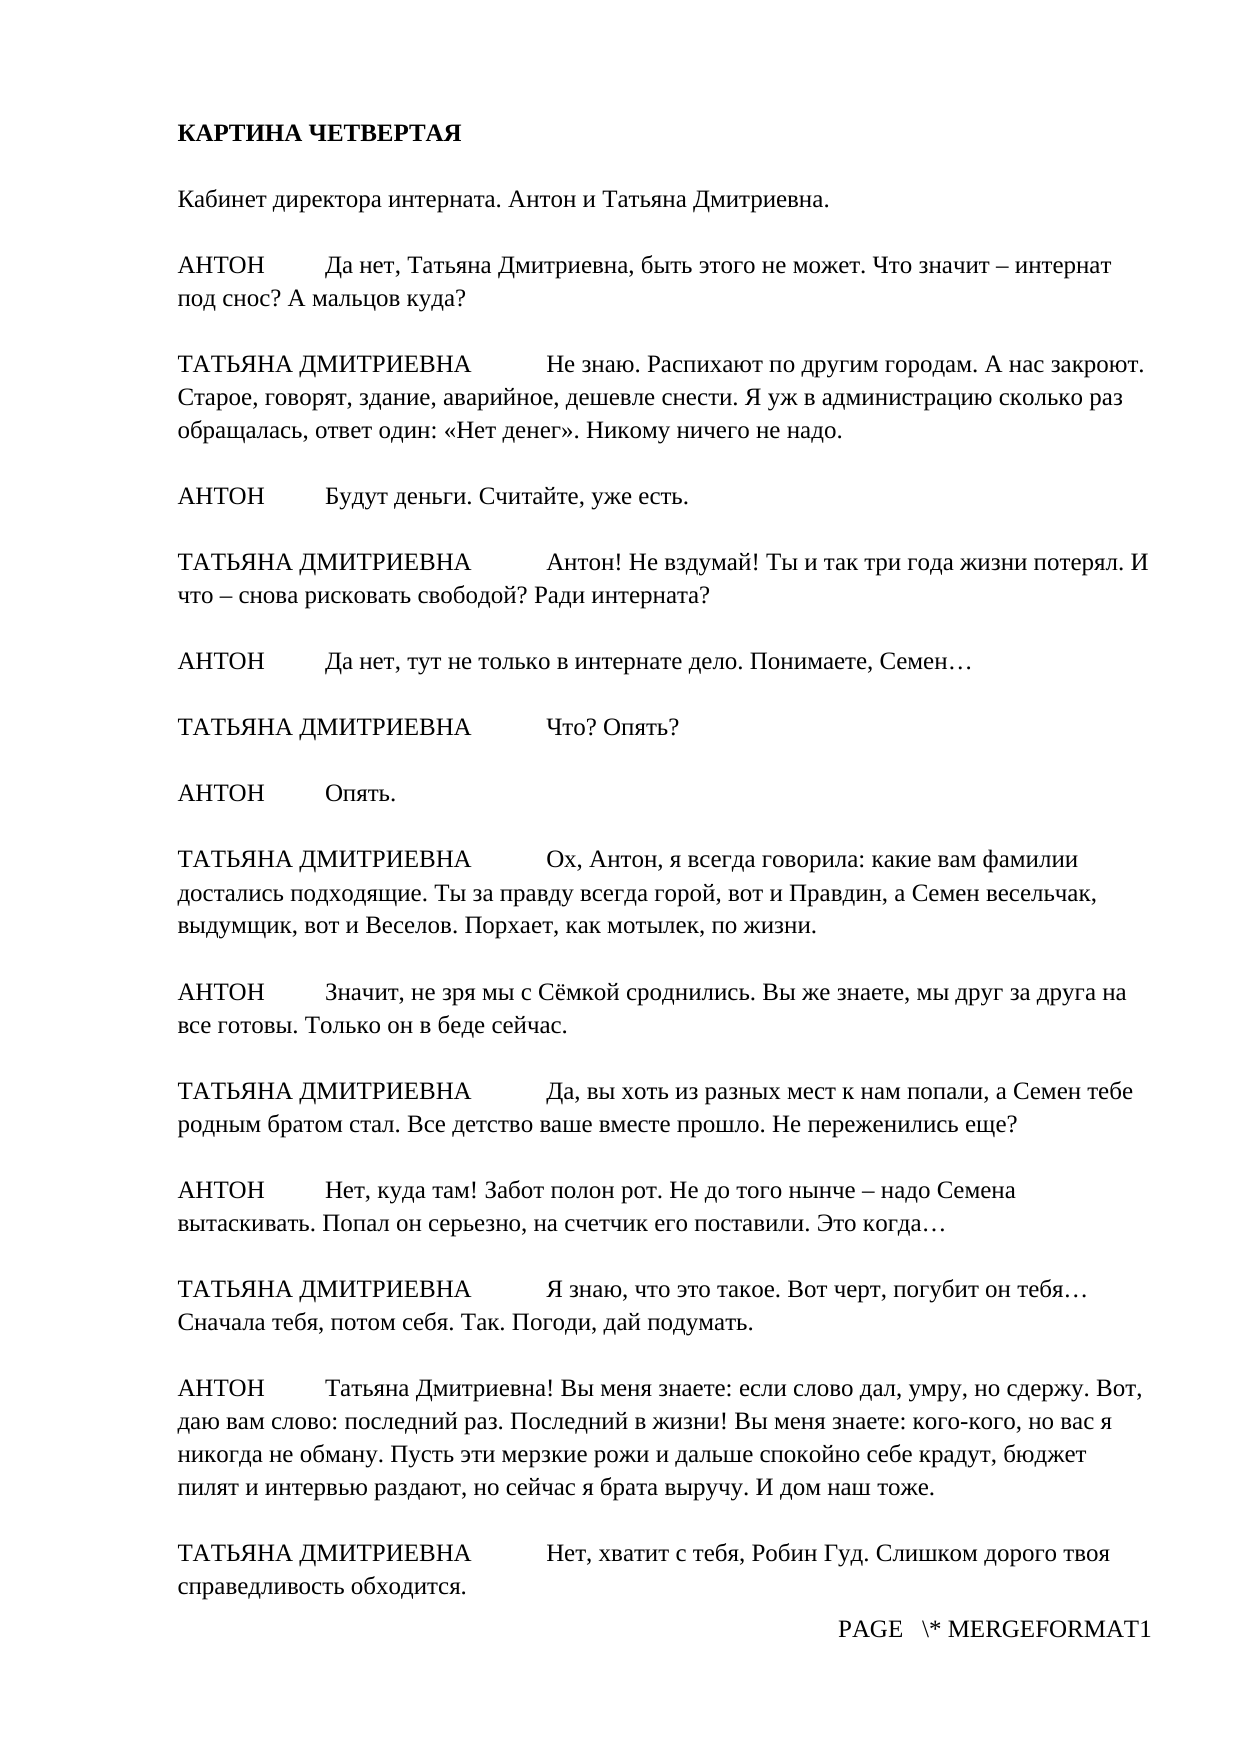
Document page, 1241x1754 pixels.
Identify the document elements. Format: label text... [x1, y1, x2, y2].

text ТАТЬЯНА ДМИТРИЕВНА Ох, Антон, я всегда говорила: какие вам фамилии достались подходящие. Ты за правду всегда горой, вот и Правдин, а Семен весельчак, выдумщик, вот и Веселов. Порхает, как мотылек, по жизни. [177, 844, 1152, 939]
text ТАТЬЯНА ДМИТРИЕВНА Нет, хватит с тебя, Робин Гуд. Слишком дорого твоя справедливость обходится. [177, 1538, 1152, 1600]
text ТАТЬЯНА ДМИТРИЕВНА Я знаю, что это такое. Вот черт, погубит он тебя… Сначала тебя, потом себя. Так. Погоди, дай подумать. [177, 1274, 1152, 1336]
text АНТОН Татьяна Дмитриевна! Вы меня знаете: если слово дал, умру, но сдержу. Вот, даю вам слово: последний раз. Последний в жизни! Вы меня знаете: кого-кого, но вас я никогда не обману. Пусть эти мерзкие рожи и дальше спокойно себе крадут, бюджет пилят и интервью раздают, но сейчас я брата выручу. И дом наш тоже. [177, 1373, 1152, 1501]
text КАРТИНА ЧЕТВЕРТАЯ [177, 118, 1152, 147]
text ТАТЬЯНА ДМИТРИЕВНА Да, вы хоть из разных мест к нам попали, а Семен тебе родным братом стал. Все детство ваше вместе прошло. Не переженились еще? [177, 1076, 1152, 1137]
text АНТОН Опять. [177, 778, 1152, 807]
text АНТОН Да нет, Татьяна Дмитриевна, быть этого не может. Что значит – интернат под снос? А мальцов куда? [177, 250, 1152, 312]
text ТАТЬЯНА ДМИТРИЕВНА Не знаю. Распихают по другим городам. А нас закроют. Старое, говорят, здание, аварийное, дешевле снести. Я уж в администрацию сколько раз обращалась, ответ один: «Нет денег». Никому ничего не надо. [177, 349, 1152, 444]
text АНТОН Значит, не зря мы с Сёмкой сроднились. Вы же знаете, мы друг за друга на все готовы. Только он в беде сейчас. [177, 977, 1152, 1038]
text АНТОН Да нет, тут не только в интернате дело. Понимаете, Семен… [177, 646, 1152, 675]
text АНТОН Будут деньги. Считайте, уже есть. [177, 481, 1152, 510]
text Кабинет директора интерната. Антон и Татьяна Дмитриевна. [177, 184, 1152, 213]
text ТАТЬЯНА ДМИТРИЕВНА Что? Опять? [177, 712, 1152, 741]
text ТАТЬЯНА ДМИТРИЕВНА Антон! Не вздумай! Ты и так три года жизни потерял. И что – снова рисковать свободой? Ради интерната? [177, 547, 1152, 609]
text АНТОН Нет, куда там! Забот полон рот. Не до того нынче – надо Семена вытаскивать. Попал он серьезно, на счетчик его поставили. Это когда… [177, 1175, 1152, 1237]
